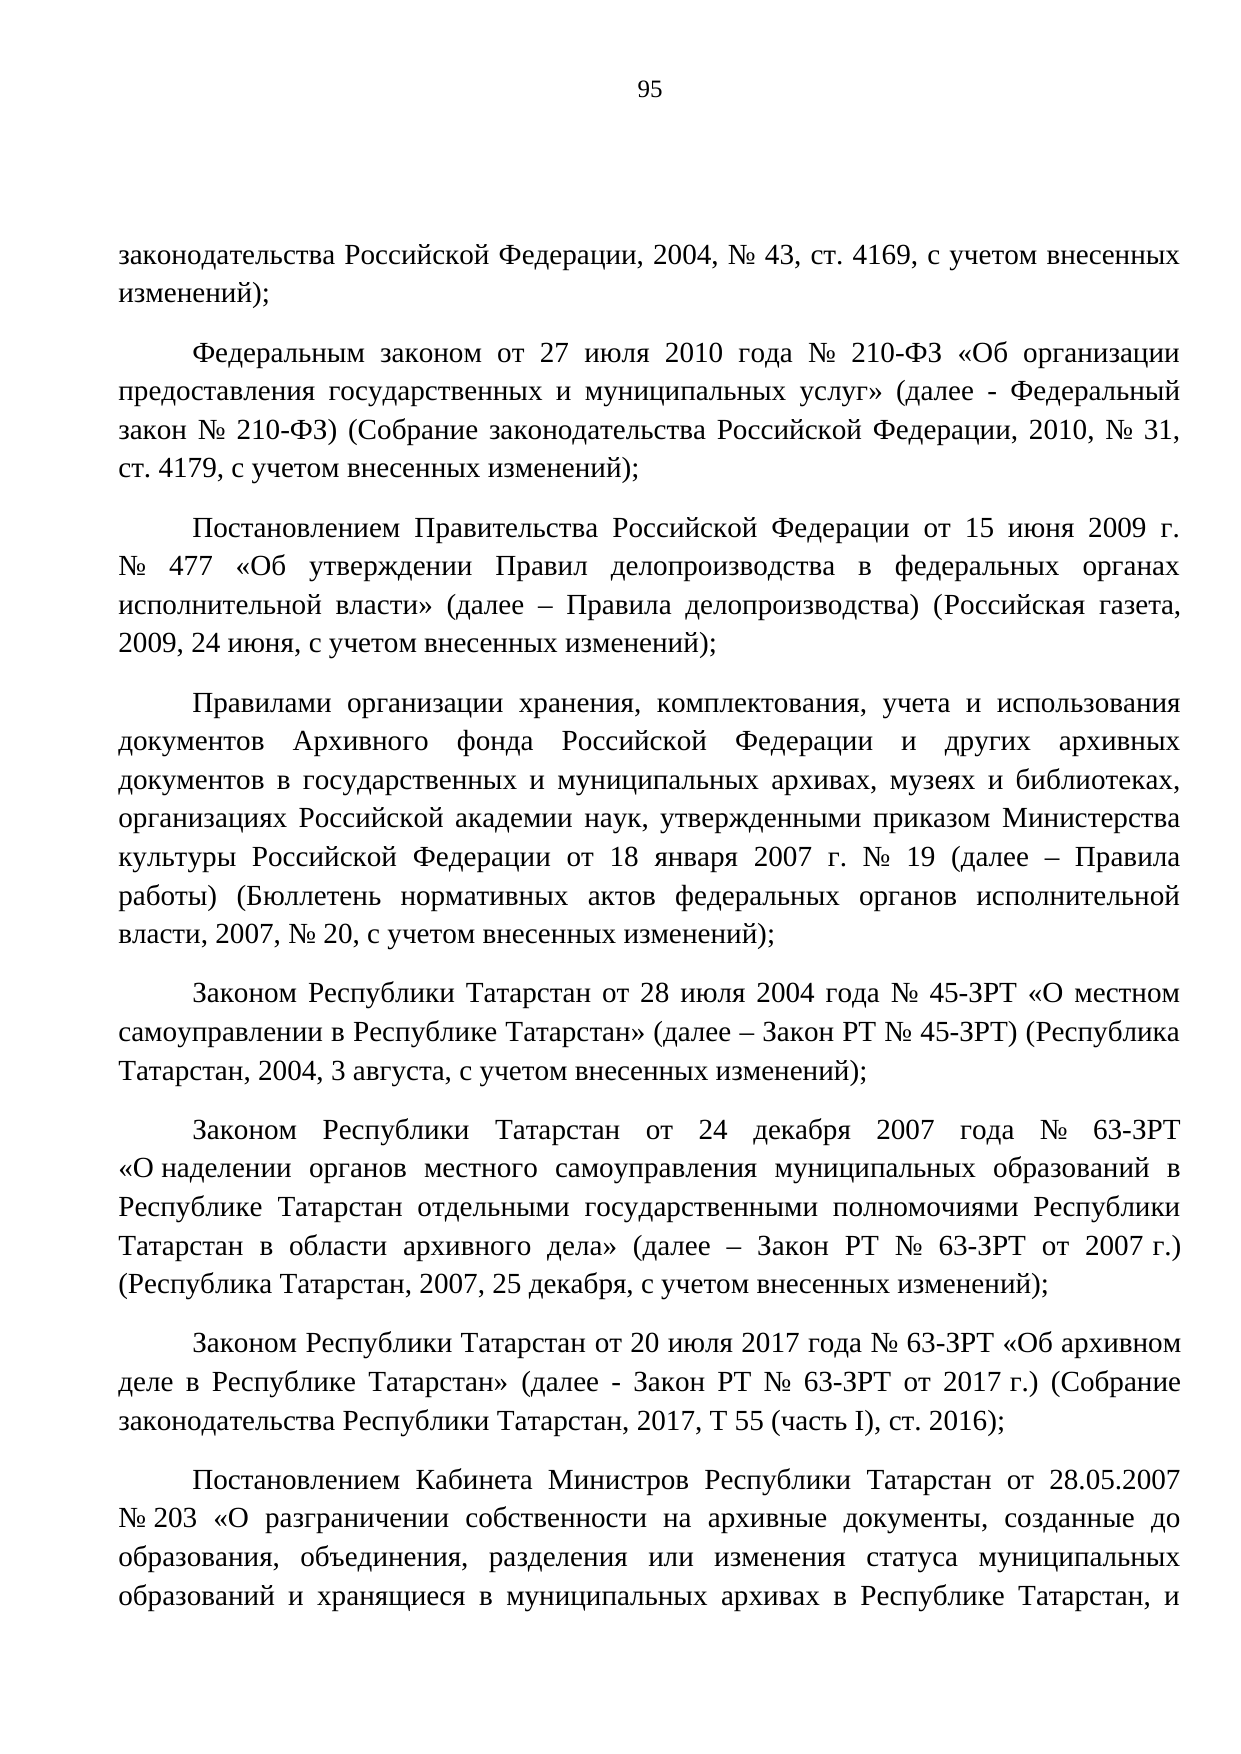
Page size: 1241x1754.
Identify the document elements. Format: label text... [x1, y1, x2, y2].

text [118, 1462, 1181, 1611]
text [118, 237, 1181, 309]
text Федеральным законом от 27 июля 2010 года № 210-ФЗ «Об организации предоставления государственных и муниципальных услуг» (далее - Федеральный закон № 210-ФЗ) (Собрание законодательства Российской Федерации, 2010, № 31, ст. 4179, с учетом внесенных изменений); [118, 335, 1181, 484]
text Законом Республики Татарстан от 28 июля 2004 года № 45-ЗРТ «О местном самоуправлении в Республике Татарстан» (далее – Закон РТ № 45-ЗРТ) (Республика Татарстан, 2004, 3 августа, с учетом внесенных изменений); [118, 976, 1181, 1086]
text Постановлением Правительства Российской Федерации от 15 июня 2009 г. № 477 «Об утверждении Правил делопроизводства в федеральных органах исполнительной власти» (далее – Правила делопроизводства) (Российская газета, 2009, 24 июня, с учетом внесенных изменений); [118, 510, 1181, 659]
text Законом Республики Татарстан от 24 декабря 2007 года № 63-ЗРТ «О наделении органов местного самоуправления муниципальных образований в Республике Татарстан отдельными государственными полномочиями Республики Татарстан в области архивного дела» (далее – Закон РТ № 63-ЗРТ от 2007 г.) (Республика Татарстан, 2007, 25 декабря, с учетом внесенных изменений); [118, 1112, 1181, 1300]
text Законом Республики Татарстан от 20 июля 2017 года № 63-ЗРТ «Об архивном деле в Республике Татарстан» (далее - Закон РТ № 63-ЗРТ от 2017 г.) (Собрание законодательства Республики Татарстан, 2017, Т 55 (часть I), ст. 2016); [118, 1326, 1181, 1436]
text Правилами организации хранения, комплектования, учета и использования документов Архивного фонда Российской Федерации и других архивных документов в государственных и муниципальных архивах, музеях и библиотеках, организациях Российской академии наук, утвержденными приказом Министерства культуры Российской Федерации от 18 января 2007 г. № 19 (далее – Правила работы) (Бюллетень нормативных актов федеральных органов исполнительной власти, 2007, № 20, с учетом внесенных изменений); [118, 685, 1181, 950]
